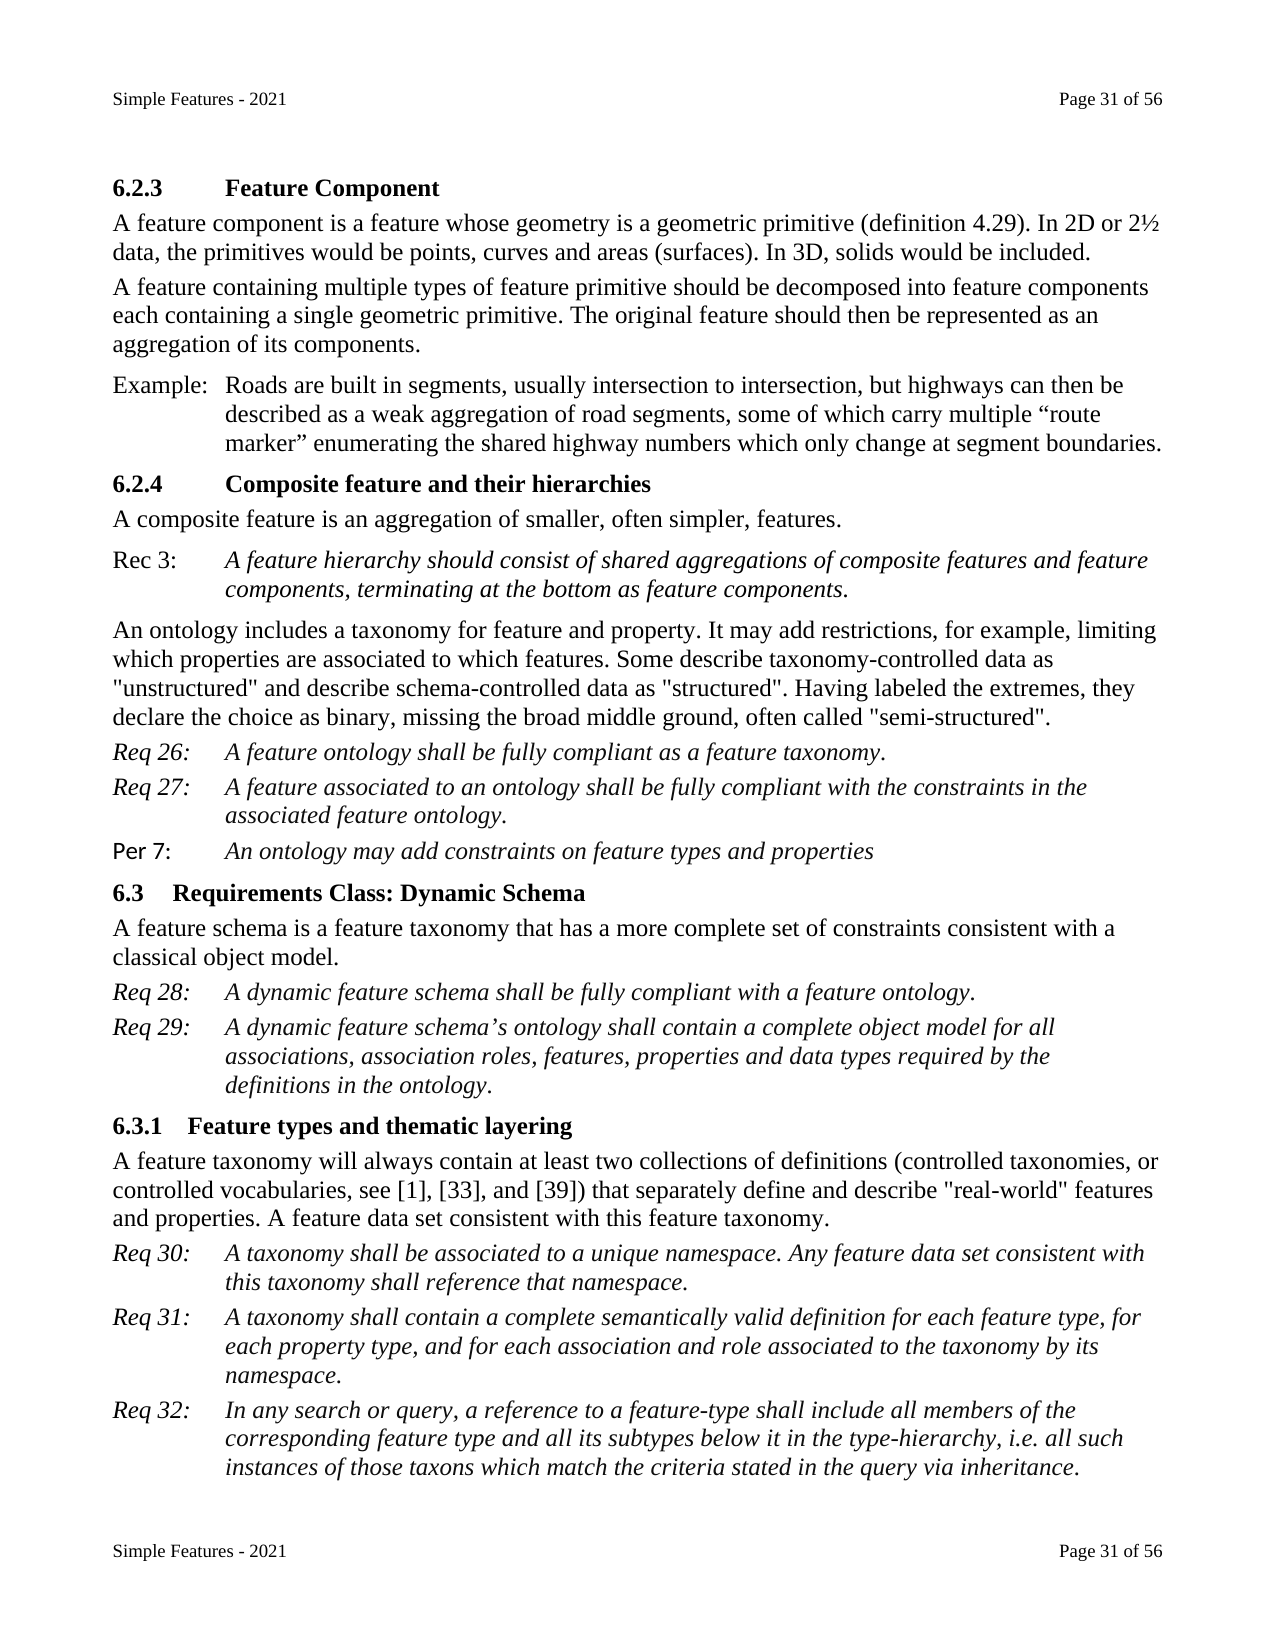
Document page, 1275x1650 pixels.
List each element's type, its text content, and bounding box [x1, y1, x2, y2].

subtitle Composite feature and their hierarchies [112, 469, 1162, 498]
text A feature ontology shall be fully compliant as a feature taxonomy. [112, 737, 1162, 765]
subtitle Requirements Class: Dynamic Schema [112, 878, 1162, 907]
text A dynamic feature schema’s ontology shall contain a complete object model for all associations, association roles, features, properties and data types required by the definitions in the ontology. [112, 1012, 1162, 1098]
text A feature taxonomy will always contain at least two collections of definitions (controlled taxonomies, or controlled vocabularies, see [1], [33], and [39]) that separately define and describe "real-world" features and properties. A feature data set consistent with this feature taxonomy. [112, 1146, 1162, 1232]
text A feature hierarchy should consist of shared aggregations of composite features and feature components, terminating at the bottom as feature components. [849, 545, 1162, 603]
text A taxonomy shall be associated to a unique namespace. Any feature data set consistent with this taxonomy shall reference that namespace. [112, 1238, 1162, 1296]
text A composite feature is an aggregation of smaller, often simpler, features. [112, 504, 1162, 533]
text A dynamic feature schema shall be fully compliant with a feature ontology. [112, 977, 1162, 1006]
text A feature associated to an ontology shall be fully compliant with the constraints in the associated feature ontology. [112, 772, 1162, 829]
text A feature containing multiple types of feature primitive should be decomposed into feature components each containing a single geometric primitive. The original feature should then be represented as an aggregation of its components. [112, 272, 1162, 358]
text An ontology includes a taxonomy for feature and property. It may add restrictions, for example, limiting which properties are associated to which features. Some describe taxonomy-controlled data as "unstructured" and describe schema-controlled data as "structured". Having labeled the extremes, they declare the choice as binary, missing the broad middle ground, often called "semi-structured". [112, 615, 1162, 730]
text A taxonomy shall contain a complete semantically valid definition for each feature type, for each property type, and for each association and role associated to the taxonomy by its namespace. [112, 1302, 1162, 1388]
subtitle Feature types and thematic layering [112, 1111, 1162, 1140]
text In any search or query, a reference to a feature-type shall include all members of the corresponding feature type and all its subtypes below it in the type-hierarchy, i.e. all such instances of those taxons which match the criteria stated in the query via inheritance. [112, 1395, 1162, 1481]
text Example: Roads are built in segments, usually intersection to intersection, but highways can then be described as a weak aggregation of road segments, some of which carry multiple “route marker” enumerating the shared highway numbers which only change at segment boundaries. [112, 370, 1162, 457]
text A feature schema is a feature taxonomy that has a more complete set of constraints consistent with a classical object model. [112, 913, 1162, 971]
text An ontology may add constraints on feature types and properties [112, 835, 1162, 866]
subtitle Feature Component [112, 173, 1162, 202]
text A feature component is a feature whose geometry is a geometric primitive (definition 4.29). In 2D or 2½ data, the primitives would be points, curves and areas (surfaces). In 3D, solids would be included. [112, 208, 1162, 265]
